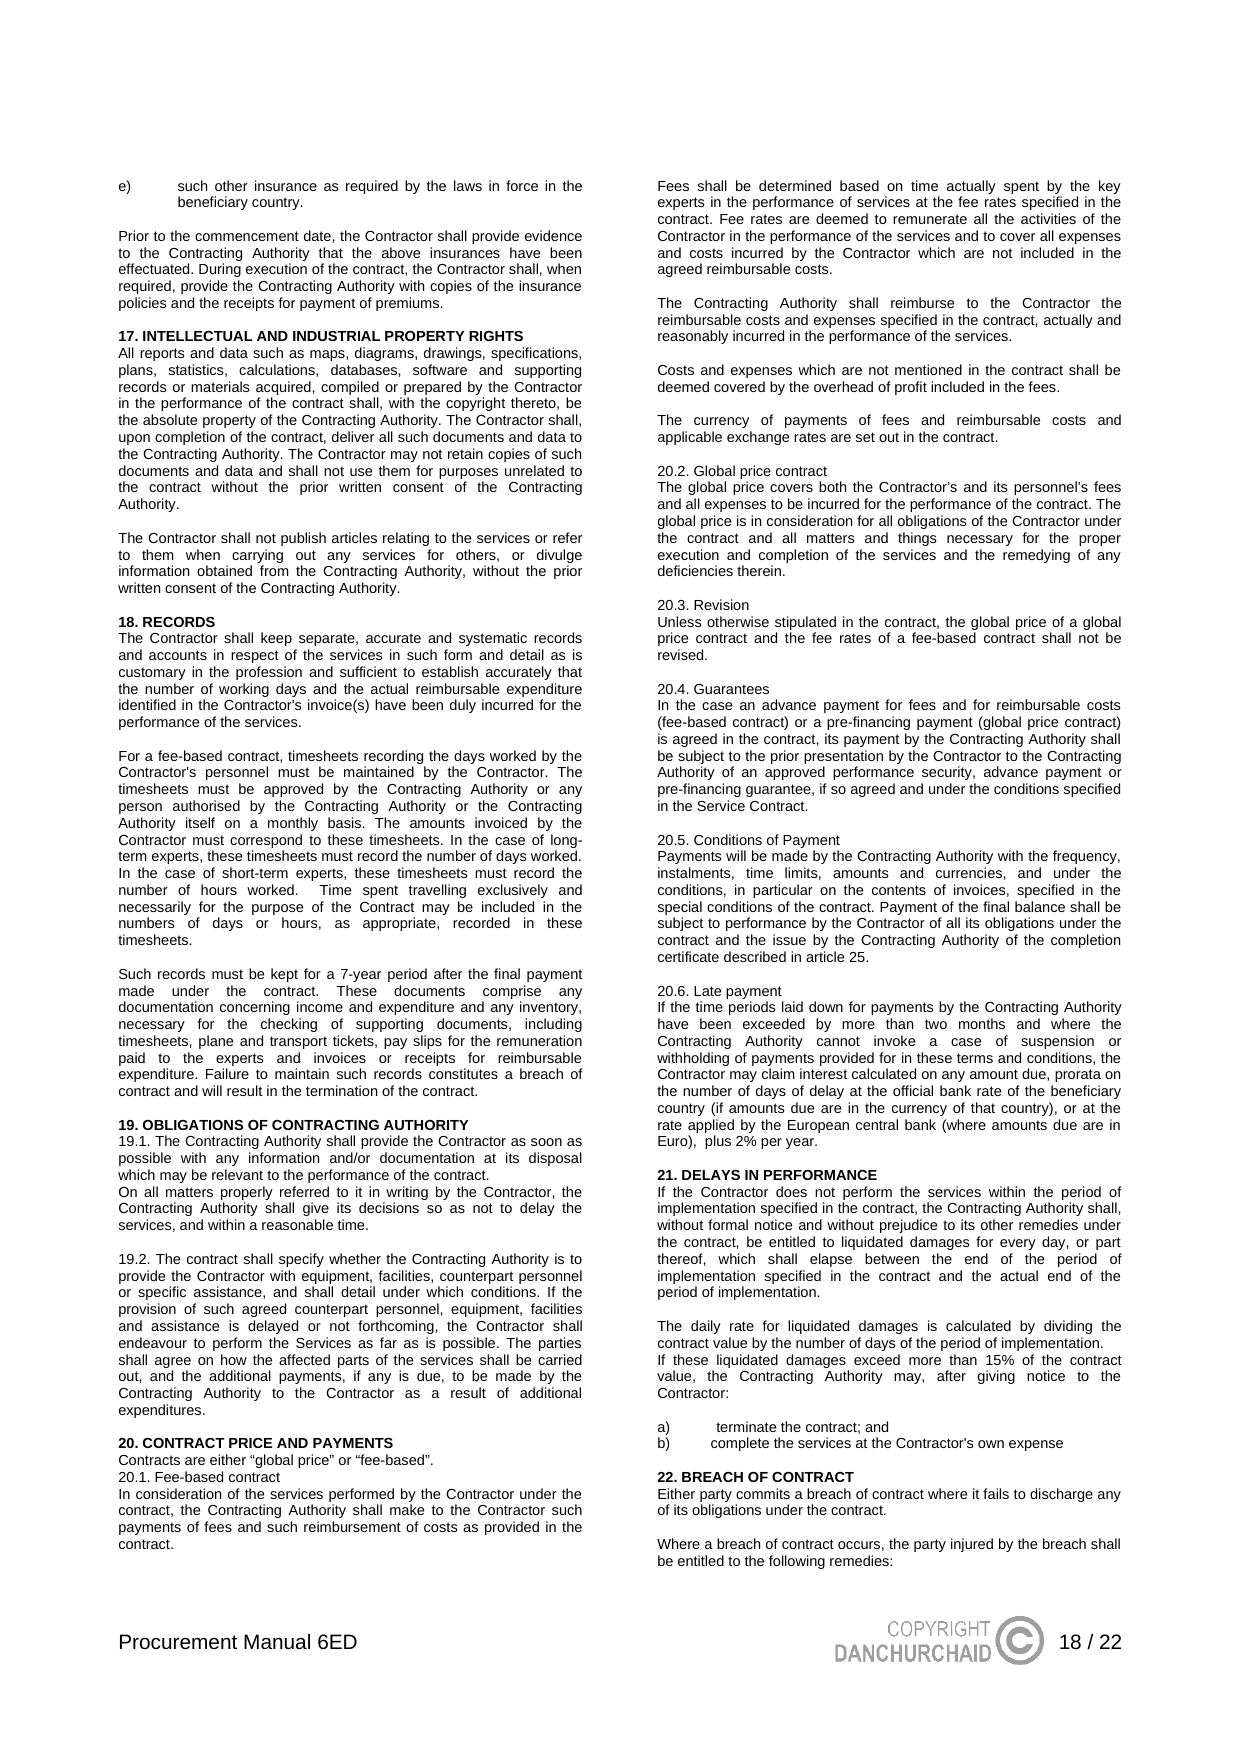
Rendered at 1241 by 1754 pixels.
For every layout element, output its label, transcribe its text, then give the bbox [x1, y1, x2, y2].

text 22. BREACH OF CONTRACT [657, 1468, 1122, 1485]
title 19.2. The contract shall specify whether the Contracting Authority is to provide the Contractor with equipment, facilities, counterpart personnel or specific assistance, and shall detail under which conditions. If the provision of such agreed counterpart personnel, equipment, facilities and assistance is delayed or not forthcoming, the Contractor shall endeavour to perform the Services as far as is possible. The parties shall agree on how the affected parts of the services shall be carried out, and the additional payments, if any is due, to be made by the Contracting Authority to the Contractor as a result of additional expenditures. [118, 1251, 583, 1418]
text a) terminate the contract; and [657, 1418, 1122, 1435]
text If the time periods laid down for payments by the Contracting Authority have been exceeded by more than two months and where the Contracting Authority cannot invoke a case of suspension or withholding of payments provided for in these terms and conditions, the Contractor may claim interest calculated on any amount due, prorata on the number of days of delay at the official bank rate of the beneficiary country (if amounts due are in the currency of that country), or at the rate applied by the European central bank (where amounts due are in Euro), plus 2% per year. [657, 999, 1122, 1150]
text The currency of payments of fees and reimbursable costs and applicable exchange rates are set out in the contract. [657, 412, 1122, 446]
text In the case an advance payment for fees and for reimbursable costs (fee-based contract) or a pre-financing payment (global price contract) is agreed in the contract, its payment by the Contracting Authority shall be subject to the prior presentation by the Contractor to the Contracting Authority of an approved performance security, advance payment or pre-financing guarantee, if so agreed and under the conditions specified in the Service Contract. [657, 697, 1122, 814]
text 21. DELAYS IN PERFORMANCE [657, 1167, 1122, 1183]
title Prior to the commencement date, the Contractor shall provide evidence to the Contracting Authority that the above insurances have been effectuated. During execution of the contract, the Contractor shall, when required, provide the Contracting Authority with copies of the insurance policies and the receipts for payment of premiums. [118, 227, 583, 311]
text All reports and data such as maps, diagrams, drawings, specifications, plans, statistics, calculations, databases, software and supporting records or materials acquired, compiled or prepared by the Contractor in the performance of the contract shall, with the copyright thereto, be the absolute property of the Contracting Authority. The Contractor shall, upon completion of the contract, deliver all such documents and data to the Contracting Authority. The Contractor may not retain copies of such documents and data and shall not use them for purposes unrelated to the contract without the prior written consent of the Contracting Authority. [118, 345, 583, 513]
text 20.1. Fee-based contract [118, 1468, 583, 1485]
title 19. OBLIGATIONS OF CONTRACTING AUTHORITY [118, 1116, 583, 1133]
text The Contracting Authority shall reimburse to the Contractor the reimbursable costs and expenses specified in the contract, actually and reasonably incurred in the performance of the services. [657, 294, 1122, 345]
text 20.3. Revision [657, 596, 1122, 613]
text 20. CONTRACT PRICE AND PAYMENTS [118, 1435, 583, 1452]
text Contracts are either “global price” or “fee-based”. [118, 1452, 583, 1468]
text The daily rate for liquidated damages is calculated by dividing the contract value by the number of days of the period of implementation. [657, 1318, 1122, 1351]
text Fees shall be determined based on time actually spent by the key experts in the performance of services at the fee rates specified in the contract. Fee rates are deemed to remunerate all the activities of the Contractor in the performance of the services and to cover all expenses and costs incurred by the Contractor which are not included in the agreed reimbursable costs. [657, 177, 1122, 278]
text Either party commits a breach of contract where it fails to discharge any of its obligations under the contract. [657, 1485, 1122, 1519]
text 20.6. Late payment [657, 982, 1122, 999]
text On all matters properly referred to it in writing by the Contractor, the Contracting Authority shall give its decisions so as not to delay the services, and within a reasonable time. [118, 1183, 583, 1234]
text 18. RECORDS [118, 613, 583, 630]
text Costs and expenses which are not mentioned in the contract shall be deemed covered by the overhead of profit included in the fees. [657, 362, 1122, 395]
text b) complete the services at the Contractor's own expense [657, 1435, 1122, 1452]
text Unless otherwise stipulated in the contract, the global price of a global price contract and the fee rates of a fee-based contract shall not be revised. [657, 613, 1122, 663]
text 20.5. Conditions of Payment [657, 831, 1122, 848]
text 19.1. The Contracting Authority shall provide the Contractor as soon as possible with any information and/or documentation at its disposal which may be relevant to the performance of the contract. [118, 1133, 583, 1183]
picture [833, 1611, 1048, 1669]
text If the Contractor does not perform the services within the period of implementation specified in the contract, the Contracting Authority shall, without formal notice and without prejudice to its other remedies under the contract, be entitled to liquidated damages for every day, or part thereof, which shall elapse between the end of the period of implementation specified in the contract and the actual end of the period of implementation. [657, 1183, 1122, 1301]
text For a fee-based contract, timesheets recording the days worked by the Contractor's personnel must be maintained by the Contractor. The timesheets must be approved by the Contracting Authority or any person authorised by the Contracting Authority or the Contracting Authority itself on a monthly basis. The amounts invoiced by the Contractor must correspond to these timesheets. In the case of long-term experts, these timesheets must record the number of days worked. In the case of short-term experts, these timesheets must record the number of hours worked. Time spent travelling exclusively and necessarily for the purpose of the Contract may be included in the numbers of days or hours, as appropriate, recorded in these timesheets. [118, 747, 583, 949]
text Where a breach of contract occurs, the party injured by the breach shall be entitled to the following remedies: [657, 1536, 1122, 1569]
text The Contractor shall keep separate, accurate and systematic records and accounts in respect of the services in such form and detail as is customary in the profession and sufficient to establish accurately that the number of working days and the actual reimbursable expenditure identified in the Contractor's invoice(s) have been duly incurred for the performance of the services. [118, 630, 583, 731]
text The global price covers both the Contractor’s and its personnel’s fees and all expenses to be incurred for the performance of the contract. The global price is in consideration for all obligations of the Contractor under the contract and all matters and things necessary for the proper execution and completion of the services and the remedying of any deficiencies therein. [657, 479, 1122, 580]
text In consideration of the services performed by the Contractor under the contract, the Contracting Authority shall make to the Contractor such payments of fees and such reimbursement of costs as provided in the contract. [118, 1485, 583, 1552]
text 20.4. Guarantees [657, 680, 1122, 697]
text The Contractor shall not publish articles relating to the services or refer to them when carrying out any services for others, or divulge information obtained from the Contracting Authority, without the prior written consent of the Contracting Authority. [118, 529, 583, 596]
text Payments will be made by the Contracting Authority with the frequency, instalments, time limits, amounts and currencies, and under the conditions, in particular on the contents of invoices, specified in the special conditions of the contract. Payment of the final balance shall be subject to performance by the Contractor of all its obligations under the contract and the issue by the Contracting Authority of the completion certificate described in article 25. [657, 848, 1122, 965]
text If these liquidated damages exceed more than 15% of the contract value, the Contracting Authority may, after giving notice to the Contractor: [657, 1351, 1122, 1401]
text e) such other insurance as required by the laws in force in the beneficiary country. [118, 177, 583, 211]
text Such records must be kept for a 7-year period after the final payment made under the contract. These documents comprise any documentation concerning income and expenditure and any inventory, necessary for the checking of supporting documents, including timesheets, plane and transport tickets, pay slips for the remuneration paid to the experts and invoices or receipts for reimbursable expenditure. Failure to maintain such records constitutes a breach of contract and will result in the termination of the contract. [118, 965, 583, 1099]
text 20.2. Global price contract [657, 462, 1122, 479]
text 17. INTELLECTUAL AND INDUSTRIAL PROPERTY RIGHTS [118, 328, 583, 345]
